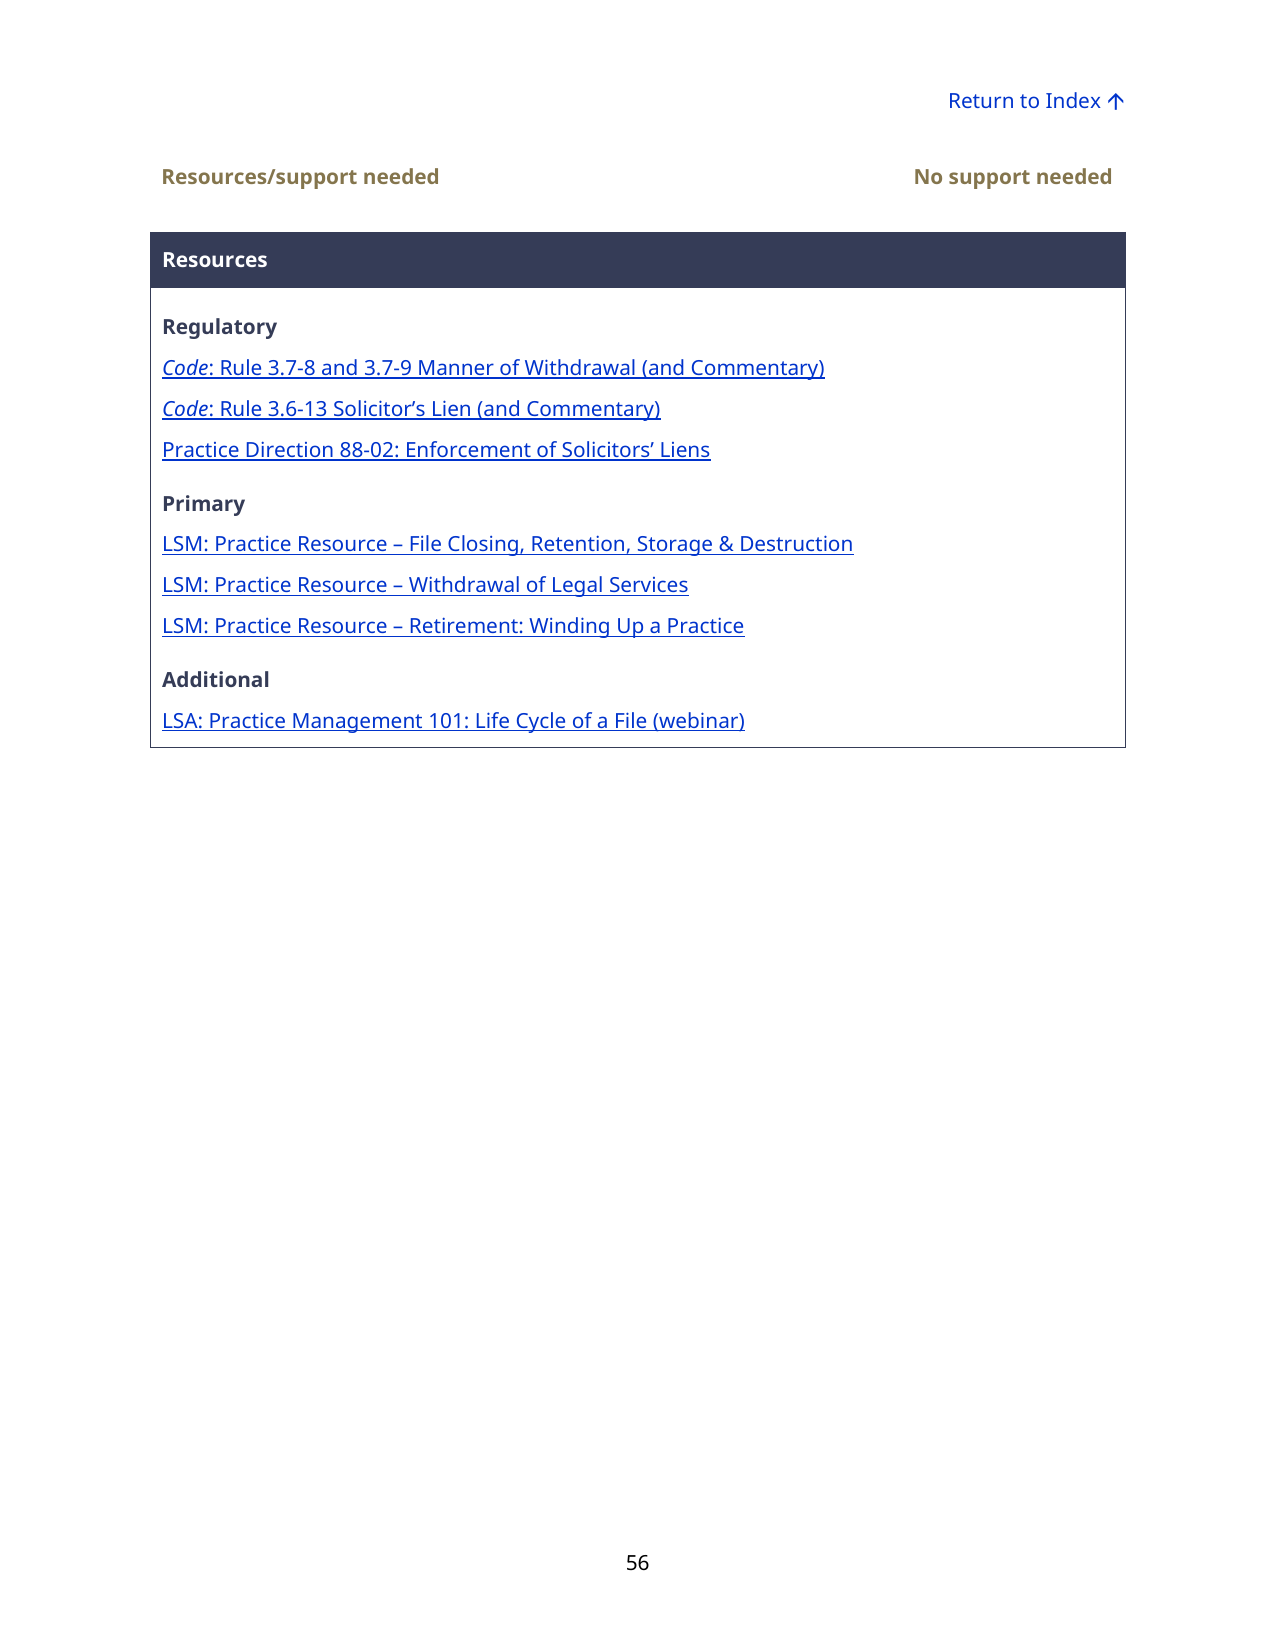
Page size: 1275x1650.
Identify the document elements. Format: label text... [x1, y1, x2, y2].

table_header Resources [151, 233, 1125, 286]
table_header No support needed [637, 150, 1124, 191]
table_cell Regulatory Code: Rule 3.7-8 and 3.7-9 Manner of Withdrawal (and Commentary) Code: Rule 3.6-13 Solicitor’s Lien (and Commentary) Practice Direction 88-02: Enforcement of Solicitors’ Liens Primary LSM: Practice Resource – File Closing, Retention, Storage & Destruction LSM: Practice Resource – Withdrawal of Legal Services LSM: Practice Resource – Retirement: Winding Up a Practice Additional LSA: Practice Management 101: Life Cycle of a File (webinar) [151, 288, 1125, 747]
table_header Resources/support needed [150, 150, 637, 191]
